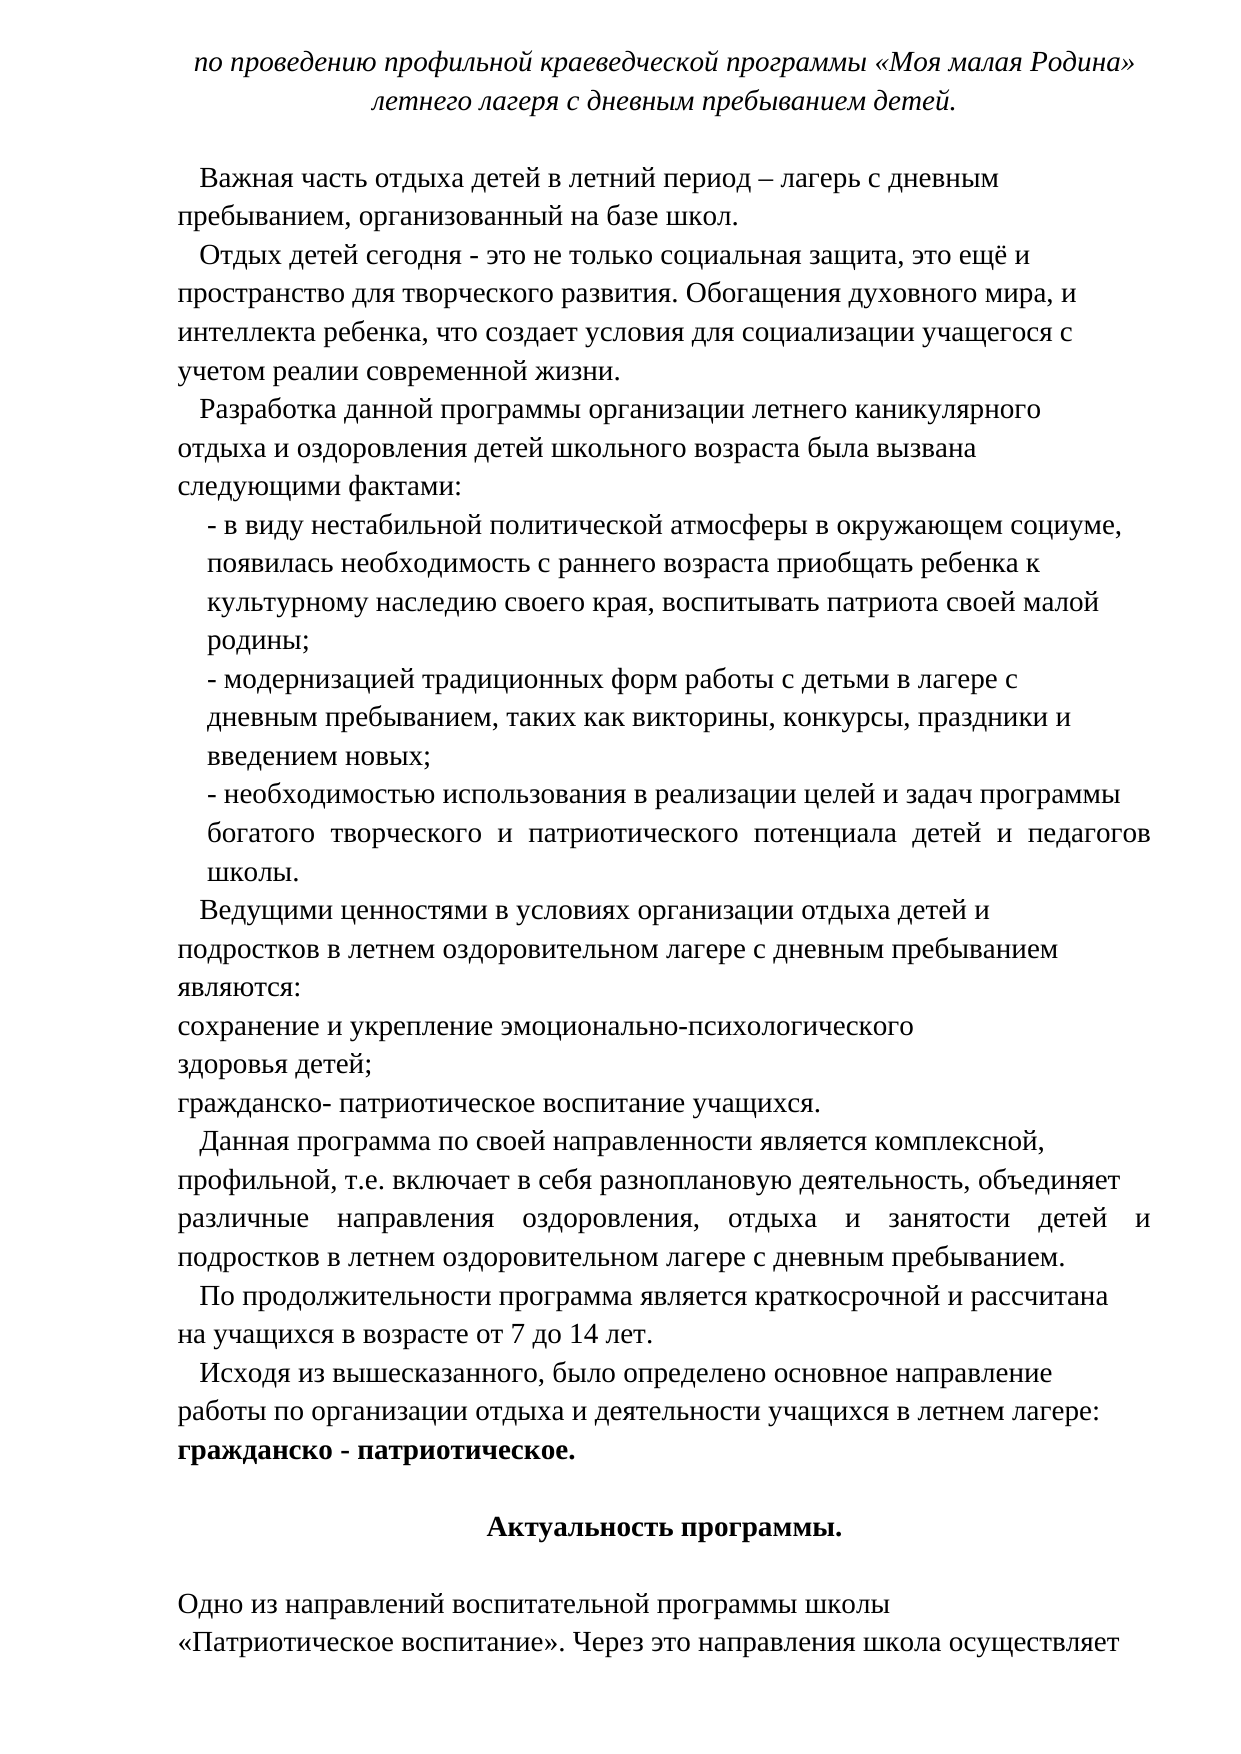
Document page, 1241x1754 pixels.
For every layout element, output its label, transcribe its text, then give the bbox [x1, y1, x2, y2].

text богатого творческого и патриотического потенциала детей и педагогов школы. [207, 815, 1152, 887]
text профильной, т.е. включает в себя разноплановую деятельность, объединяет [177, 1162, 1152, 1196]
text учетом реалии современной жизни. [177, 353, 1152, 386]
text являются: [177, 969, 1152, 1003]
text на учащихся в возрасте от 7 до 14 лет. [177, 1316, 1152, 1350]
text сохранение и укрепление эмоционально-психологического [177, 1008, 1152, 1041]
text - в виду нестабильной политической атмосферы в окружающем социуме, [207, 507, 1152, 540]
text Отдых детей сегодня - это не только социальная защита, это ещё и [177, 237, 1152, 271]
text интеллекта ребенка, что создает условия для социализации учащегося с [177, 314, 1152, 348]
text Важная часть отдыха детей в летний период – лагерь с дневным [177, 160, 1152, 193]
text Разработка данной программы организации летнего каникулярного [177, 391, 1152, 425]
text появилась необходимость с раннего возраста приобщать ребенка к [207, 545, 1152, 579]
text отдыха и оздоровления детей школьного возраста была вызвана [177, 430, 1152, 463]
text работы по организации отдыха и деятельности учащихся в летнем лагере: [177, 1393, 1152, 1427]
text летнего лагеря с дневным пребыванием детей. [177, 83, 1152, 116]
text введением новых; [207, 738, 1152, 772]
text - необходимостью использования в реализации целей и задач программы [207, 777, 1152, 810]
text Одно из направлений воспитательной программы школы [177, 1547, 1152, 1619]
text Исходя из вышесказанного, было определено основное направление [177, 1355, 1152, 1388]
text Ведущими ценностями в условиях организации отдыха детей и [177, 892, 1152, 926]
text дневным пребыванием, таких как викторины, конкурсы, праздники и [207, 699, 1152, 733]
text По продолжительности программа является краткосрочной и рассчитана [177, 1278, 1152, 1311]
text гражданско- патриотическое воспитание учащихся. [177, 1085, 1152, 1118]
text следующими фактами: [177, 468, 1152, 502]
text различные направления оздоровления, отдыха и занятости детей и подростков в летнем оздоровительном лагере с дневным пребыванием. [177, 1201, 1152, 1273]
text культурному наследию своего края, воспитывать патриота своей малой [207, 584, 1152, 617]
text Актуальность программы. [177, 1470, 1152, 1542]
text - модернизацией традиционных форм работы с детьми в лагере с [207, 661, 1152, 694]
text гражданско - патриотическое. [177, 1432, 1152, 1465]
text здоровья детей; [177, 1046, 1152, 1080]
text по проведению профильной краеведческой программы «Моя малая Родина» [177, 44, 1152, 78]
text родины; [207, 622, 1152, 656]
text «Патриотическое воспитание». Через это направления школа осуществляет [177, 1624, 1152, 1658]
text пространство для творческого развития. Обогащения духовного мира, и [177, 276, 1152, 309]
text пребыванием, организованный на базе школ. [177, 198, 1152, 232]
text подростков в летнем оздоровительном лагере с дневным пребыванием [177, 931, 1152, 964]
text Данная программа по своей направленности является комплексной, [177, 1123, 1152, 1157]
